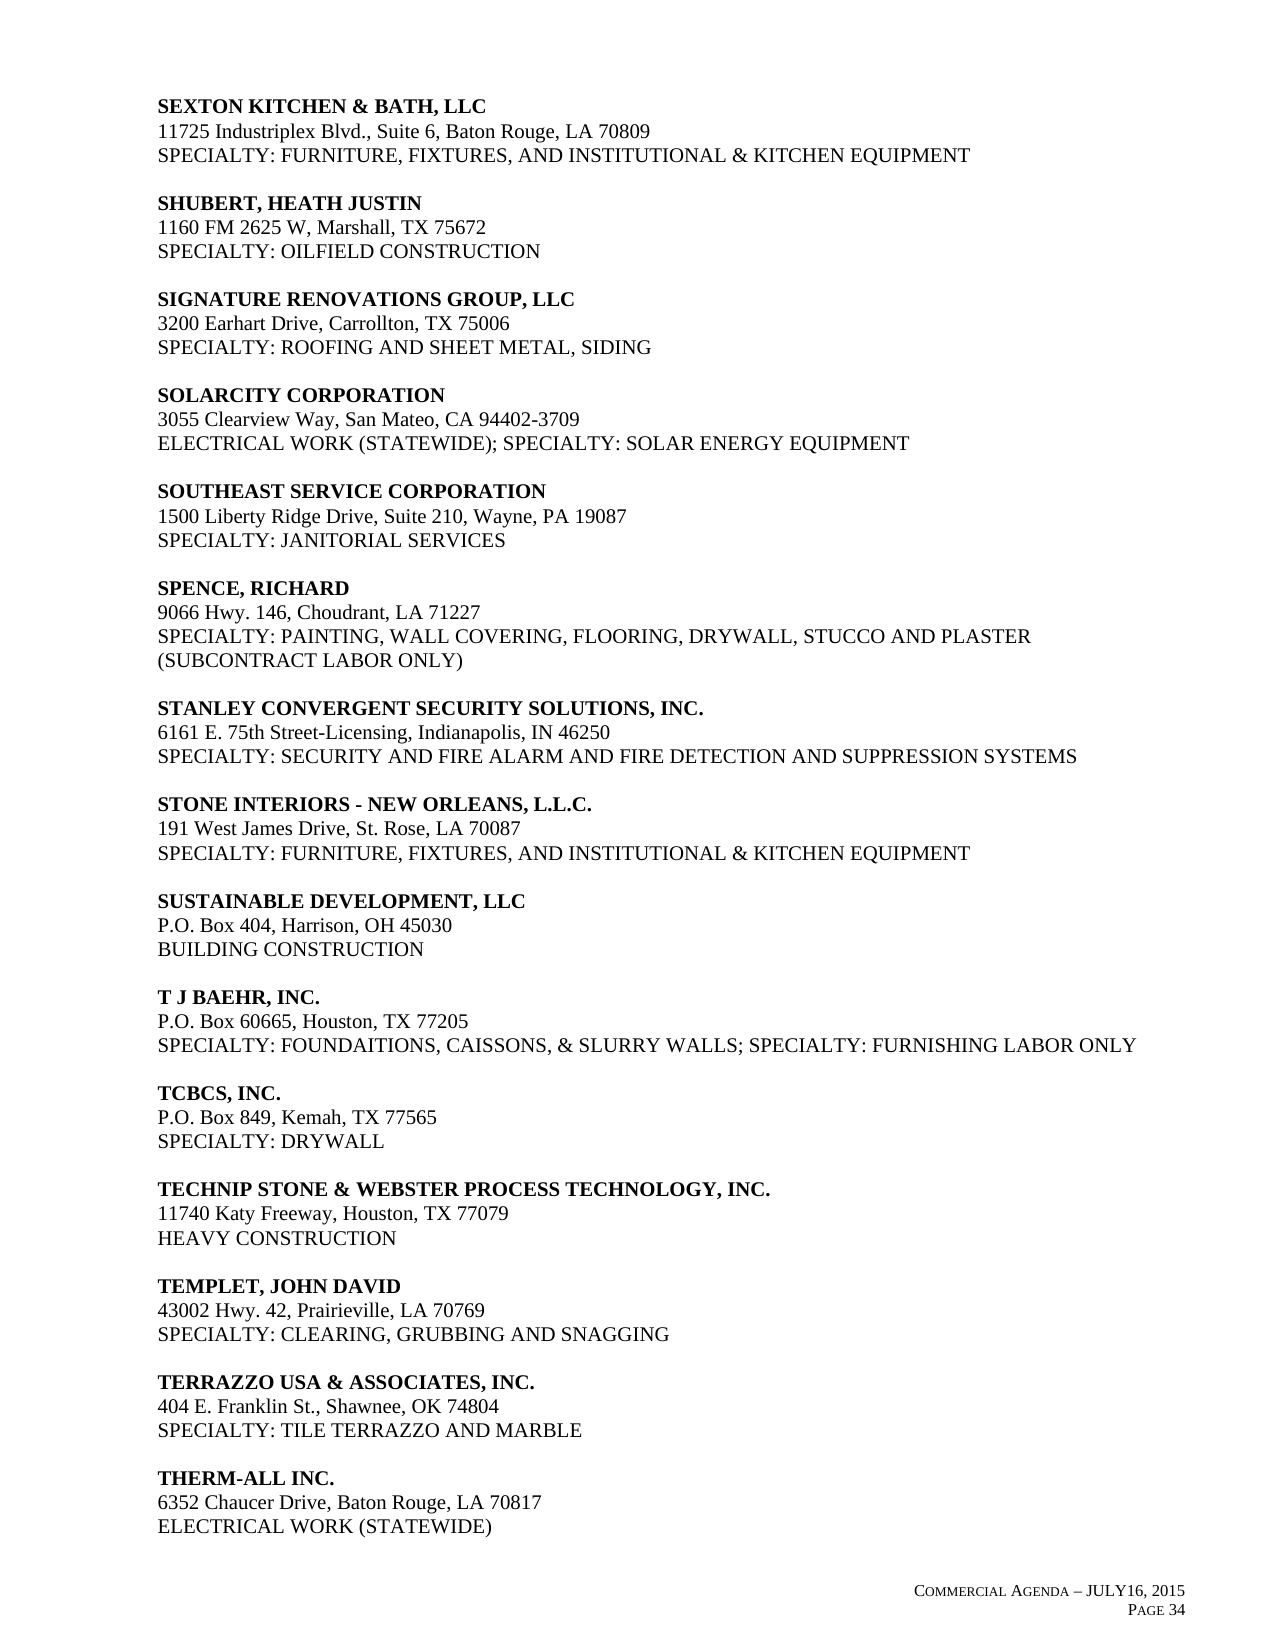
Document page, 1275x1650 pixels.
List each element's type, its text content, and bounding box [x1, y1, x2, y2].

text 9066 Hwy. 146, Choudrant, LA 71227 [157, 600, 1185, 624]
text SPECIALTY: CLEARING, GRUBBING AND SNAGGING [157, 1322, 1185, 1346]
text SPECIALTY: ROOFING AND SHEET METAL, SIDING [157, 335, 1185, 359]
text 6161 E. 75th Street-Licensing, Indianapolis, IN 46250 [157, 720, 1185, 744]
text 6352 Chaucer Drive, Baton Rouge, LA 70817 [157, 1490, 1185, 1514]
text 43002 Hwy. 42, Prairieville, LA 70769 [157, 1298, 1185, 1322]
text TERRAZZO USA & ASSOCIATES, INC. [157, 1370, 1185, 1394]
text ELECTRICAL WORK (STATEWIDE) [157, 1514, 1185, 1538]
text 1500 Liberty Ridge Drive, Suite 210, Wayne, PA 19087 [157, 503, 1185, 528]
text THERM-ALL INC. [157, 1466, 1185, 1490]
text SPECIALTY: FURNITURE, FIXTURES, AND INSTITUTIONAL & KITCHEN EQUIPMENT [157, 840, 1185, 864]
text TEMPLET, JOHN DAVID [157, 1273, 1185, 1298]
text SOLARCITY CORPORATION [157, 383, 1185, 407]
text SPENCE, RICHARD [157, 576, 1185, 600]
text SOUTHEAST SERVICE CORPORATION [157, 479, 1185, 503]
text P.O. Box 60665, Houston, TX 77205 [157, 1009, 1185, 1033]
text HEAVY CONSTRUCTION [157, 1225, 1185, 1249]
text 1160 FM 2625 W, Marshall, TX 75672 [157, 215, 1185, 239]
text TCBCS, INC. [157, 1081, 1185, 1105]
text SPECIALTY: SECURITY AND FIRE ALARM AND FIRE DETECTION AND SUPPRESSION SYSTEMS [157, 744, 1185, 768]
text SIGNATURE RENOVATIONS GROUP, LLC [157, 287, 1185, 311]
text SPECIALTY: DRYWALL [157, 1129, 1185, 1153]
text 3055 Clearview Way, San Mateo, CA 94402-3709 [157, 407, 1185, 431]
text SPECIALTY: FURNITURE, FIXTURES, AND INSTITUTIONAL & KITCHEN EQUIPMENT [157, 143, 1185, 167]
text 3200 Earhart Drive, Carrollton, TX 75006 [157, 311, 1185, 335]
text SPECIALTY: PAINTING, WALL COVERING, FLOORING, DRYWALL, STUCCO AND PLASTER (SUBCONTRACT LABOR ONLY) [157, 624, 1185, 672]
text SPECIALTY: OILFIELD CONSTRUCTION [157, 239, 1185, 263]
text P.O. Box 849, Kemah, TX 77565 [157, 1105, 1185, 1129]
text SHUBERT, HEATH JUSTIN [157, 191, 1185, 215]
text P.O. Box 404, Harrison, OH 45030 [157, 913, 1185, 937]
text TECHNIP STONE & WEBSTER PROCESS TECHNOLOGY, INC. [157, 1177, 1185, 1201]
text T J BAEHR, INC. [157, 985, 1185, 1009]
text STONE INTERIORS - NEW ORLEANS, L.L.C. [157, 792, 1185, 816]
text ELECTRICAL WORK (STATEWIDE); SPECIALTY: SOLAR ENERGY EQUIPMENT [157, 431, 1185, 455]
text STANLEY CONVERGENT SECURITY SOLUTIONS, INC. [157, 696, 1185, 720]
text 11740 Katy Freeway, Houston, TX 77079 [157, 1201, 1185, 1225]
text SPECIALTY: JANITORIAL SERVICES [157, 528, 1185, 552]
text SEXTON KITCHEN & BATH, LLC [157, 94, 1185, 118]
text 404 E. Franklin St., Shawnee, OK 74804 [157, 1394, 1185, 1418]
text SPECIALTY: TILE TERRAZZO AND MARBLE [157, 1418, 1185, 1442]
text SUSTAINABLE DEVELOPMENT, LLC [157, 888, 1185, 913]
text SPECIALTY: FOUNDAITIONS, CAISSONS, & SLURRY WALLS; SPECIALTY: FURNISHING LABOR ONLY [157, 1033, 1185, 1057]
text BUILDING CONSTRUCTION [157, 937, 1185, 961]
text 11725 Industriplex Blvd., Suite 6, Baton Rouge, LA 70809 [157, 118, 1185, 143]
text 191 West James Drive, St. Rose, LA 70087 [157, 816, 1185, 840]
